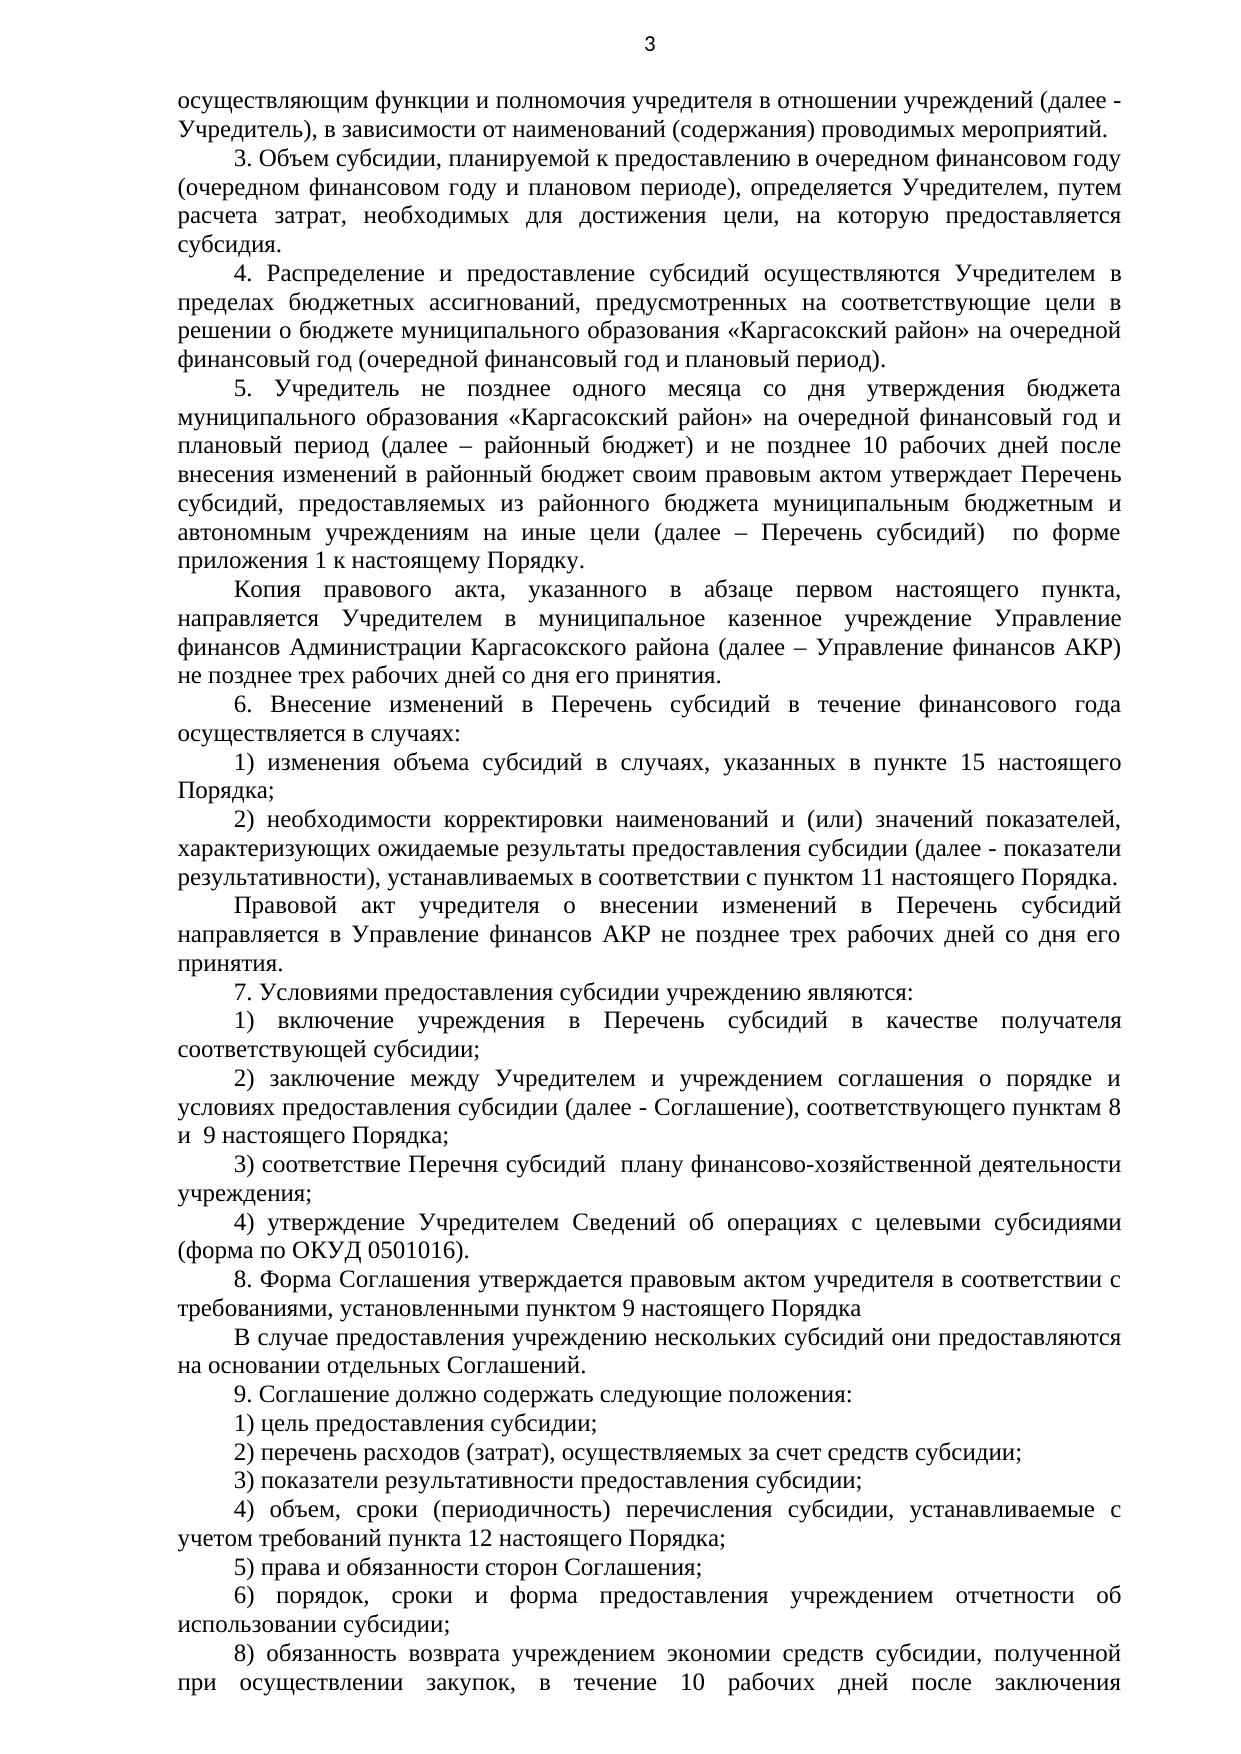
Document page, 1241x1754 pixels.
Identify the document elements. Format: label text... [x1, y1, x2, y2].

text 6. Внесение изменений в Перечень субсидий в течение финансового года осуществляется в случаях: [177, 689, 1122, 747]
text Правовой акт учредителя о внесении изменений в Перечень субсидий направляется в Управление финансов АКР не позднее трех рабочих дней со дня его принятия. [177, 891, 1122, 977]
text 8. Форма Соглашения утверждается правовым актом учредителя в соответствии с требованиями, установленными пунктом 9 настоящего Порядка [177, 1264, 1122, 1322]
text 3. Объем субсидии, планируемой к предоставлению в очередном финансовом году (очередном финансовом году и плановом периоде), определяется Учредителем, путем расчета затрат, необходимых для достижения цели, на которую предоставляется субсидия. [177, 143, 1122, 258]
text 2) перечень расходов (затрат), осуществляемых за счет средств субсидии; [177, 1437, 1122, 1466]
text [177, 1638, 1122, 1696]
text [177, 86, 1122, 143]
text 2) необходимости корректировки наименований и (или) значений показателей, характеризующих ожидаемые результаты предоставления субсидии (далее - показатели результативности), устанавливаемых в соответствии с пунктом 11 настоящего Порядка. [177, 804, 1122, 891]
text 4) объем, сроки (периодичность) перечисления субсидии, устанавливаемые с учетом требований пункта 12 настоящего Порядка; [177, 1494, 1122, 1552]
text Копия правового акта, указанного в абзаце первом настоящего пункта, направляется Учредителем в муниципальное казенное учреждение Управление финансов Администрации Каргасокского района (далее – Управление финансов АКР) не позднее трех рабочих дней со дня его принятия. [177, 574, 1122, 689]
text 1) изменения объема субсидий в случаях, указанных в пункте 15 настоящего Порядка; [177, 747, 1122, 804]
text 3) соответствие Перечня субсидий плану финансово-хозяйственной деятельности учреждения; [177, 1149, 1122, 1207]
text 3) показатели результативности предоставления субсидии; [177, 1466, 1122, 1494]
text 2) заключение между Учредителем и учреждением соглашения о порядке и условиях предоставления субсидии (далее - Соглашение), соответствующего пунктам 8 и 9 настоящего Порядка; [177, 1063, 1122, 1149]
text 6) порядок, сроки и форма предоставления учреждением отчетности об использовании субсидии; [177, 1581, 1122, 1638]
text 1) включение учреждения в Перечень субсидий в качестве получателя соответствующей субсидии; [177, 1006, 1122, 1063]
text 5. Учредитель не позднее одного месяца со дня утверждения бюджета муниципального образования «Каргасокский район» на очередной финансовый год и плановый период (далее – районный бюджет) и не позднее 10 рабочих дней после внесения изменений в районный бюджет своим правовым актом утверждает Перечень субсидий, предоставляемых из районного бюджета муниципальным бюджетным и автономным учреждениям на иные цели (далее – Перечень субсидий) по форме приложения 1 к настоящему Порядку. [177, 373, 1122, 574]
text 7. Условиями предоставления субсидии учреждению являются: [177, 977, 1122, 1006]
text 5) права и обязанности сторон Соглашения; [177, 1552, 1122, 1581]
text 1) цель предоставления субсидии; [177, 1408, 1122, 1437]
text В случае предоставления учреждению нескольких субсидий они предоставляются на основании отдельных Соглашений. [177, 1322, 1122, 1379]
text 4) утверждение Учредителем Сведений об операциях с целевыми субсидиями (форма по ОКУД 0501016). [177, 1207, 1122, 1264]
text 4. Распределение и предоставление субсидий осуществляются Учредителем в пределах бюджетных ассигнований, предусмотренных на соответствующие цели в решении о бюджете муниципального образования «Каргасокский район» на очередной финансовый год (очередной финансовый год и плановый период). [177, 258, 1122, 373]
text 9. Соглашение должно содержать следующие положения: [177, 1379, 1122, 1408]
